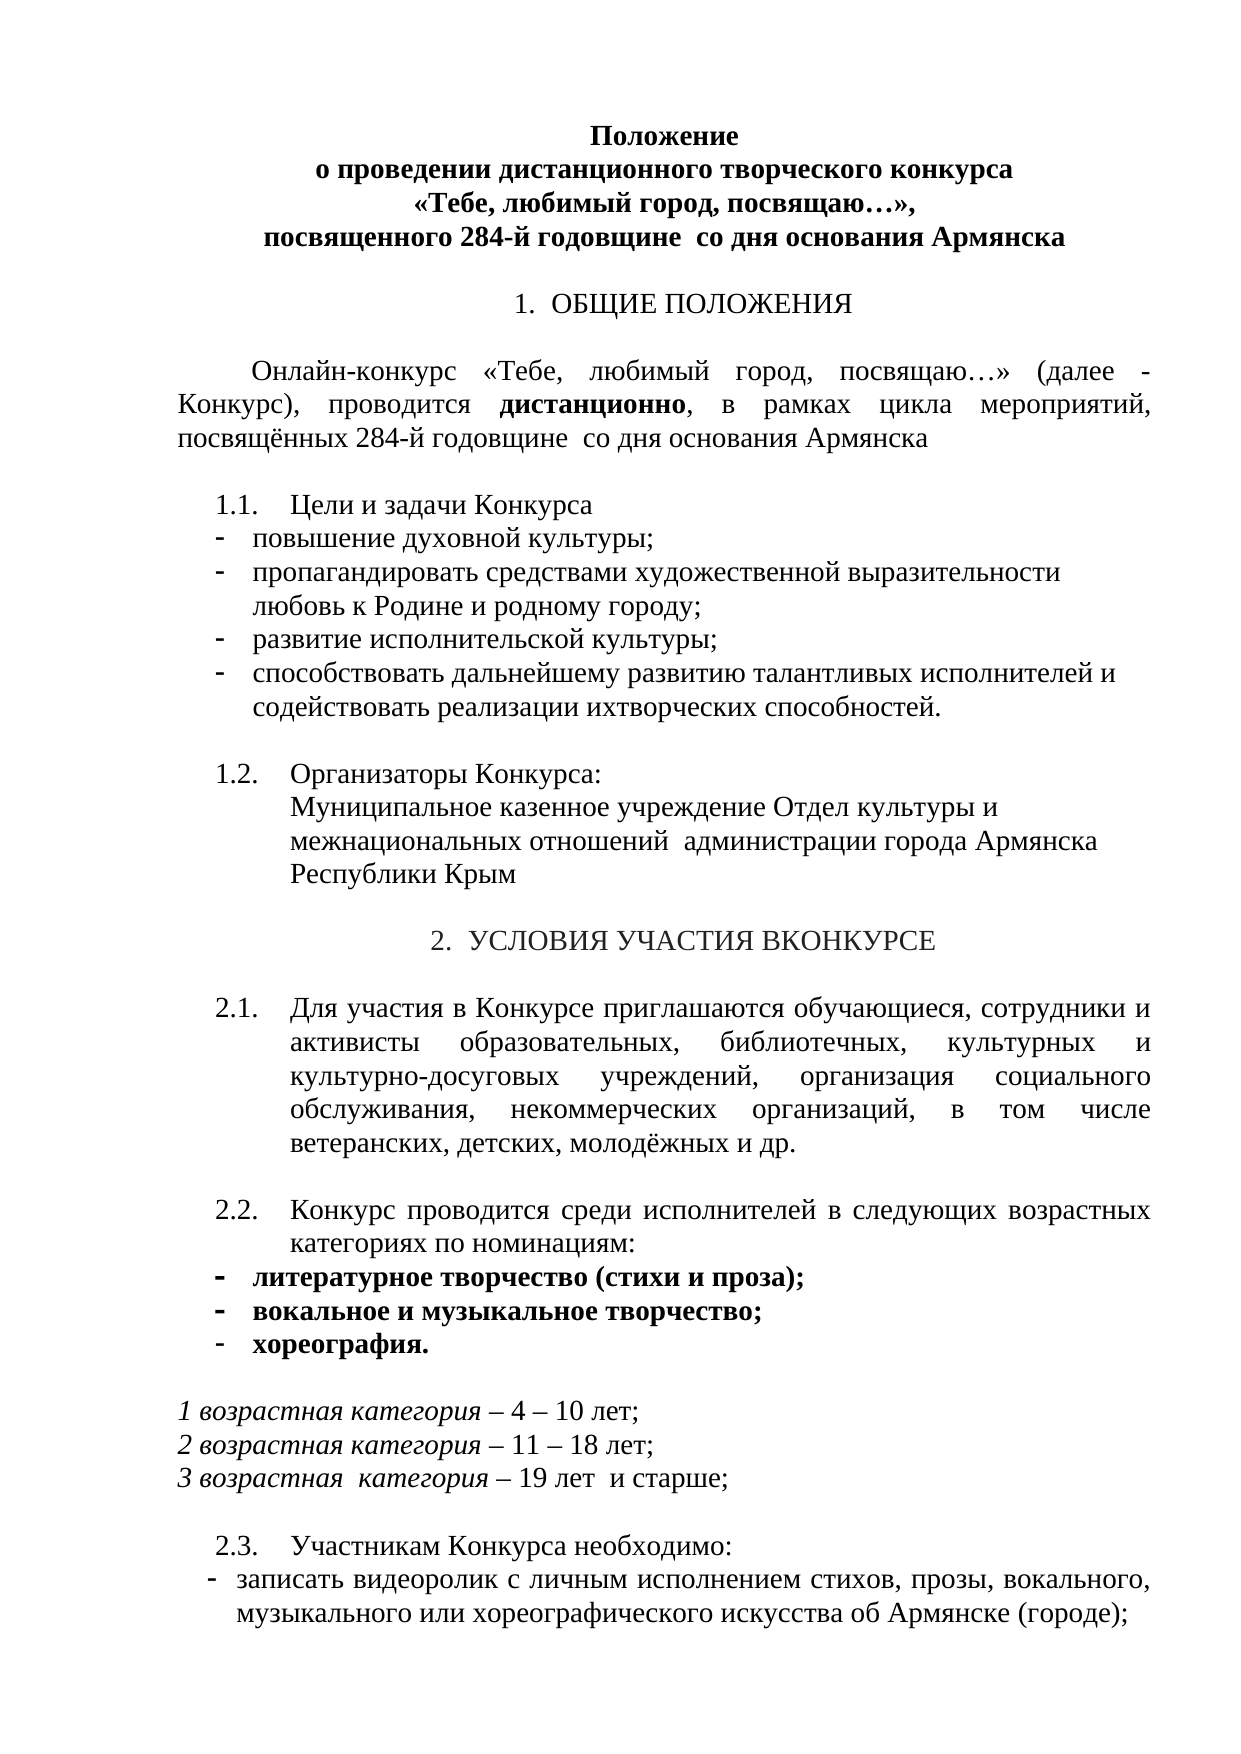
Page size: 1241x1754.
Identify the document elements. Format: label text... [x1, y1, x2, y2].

list Участникам Конкурса необходимо: [215, 1528, 1152, 1561]
text о проведении дистанционного творческого конкурса [177, 152, 1152, 185]
list записать видеоролик с личным исполнением стихов, прозы, вокального, музыкального или хореографического искусства об Армянске (городе); [207, 1561, 1152, 1628]
text 3 возрастная категория – 19 лет и старше; [177, 1461, 1152, 1494]
list межнациональных отношений администрации города Армянска Республики Крым [290, 823, 1152, 890]
list пропагандировать средствами художественной выразительности любовь к Родине и родному городу; [215, 554, 1152, 621]
list повышение духовной культуры; [215, 521, 1152, 554]
text «Тебе, любимый город, посвящаю…», [177, 185, 1152, 219]
text посвященного 284-й годовщине со дня основания Армянска [177, 219, 1152, 252]
list литературное творчество (стихи и проза); [215, 1259, 1152, 1293]
list ОБЩИЕ ПОЛОЖЕНИЯ [215, 286, 1152, 319]
text Положение [177, 118, 1152, 152]
list хореография. [215, 1326, 1152, 1393]
list способствовать дальнейшему развитию талантливых исполнителей и содействовать реализации ихтворческих способностей. [215, 655, 1152, 722]
list вокальное и музыкальное творчество; [215, 1293, 1152, 1326]
list развитие исполнительской культуры; [215, 621, 1152, 655]
text 1 возрастная категория – 4 – 10 лет; [177, 1393, 1152, 1427]
list Для участия в Конкурсе приглашаются обучающиеся, сотрудники и активисты образовательных, библиотечных, культурных и культурно-досуговых учреждений, организация социального обслуживания, некоммерческих организаций, в том числе ветеранских, детских, молодёжных и др. [215, 991, 1152, 1158]
text 2 возрастная категория – 11 – 18 лет; [177, 1427, 1152, 1461]
text Онлайн-конкурс «Тебе, любимый город, посвящаю…» (далее - Конкурс), проводится дистанционно, в рамках цикла мероприятий, посвящённых 284-й годовщине со дня основания Армянска [177, 353, 1152, 453]
list Конкурс проводится среди исполнителей в следующих возрастных категориях по номинациям: [215, 1192, 1152, 1259]
list Организаторы Конкурса: [215, 756, 1152, 789]
list Цели и задачи Конкурса [215, 487, 1152, 521]
list УСЛОВИЯ УЧАСТИЯ ВКОНКУРСЕ [215, 923, 1152, 957]
list Муниципальное казенное учреждение Отдел культуры и [290, 789, 1152, 823]
